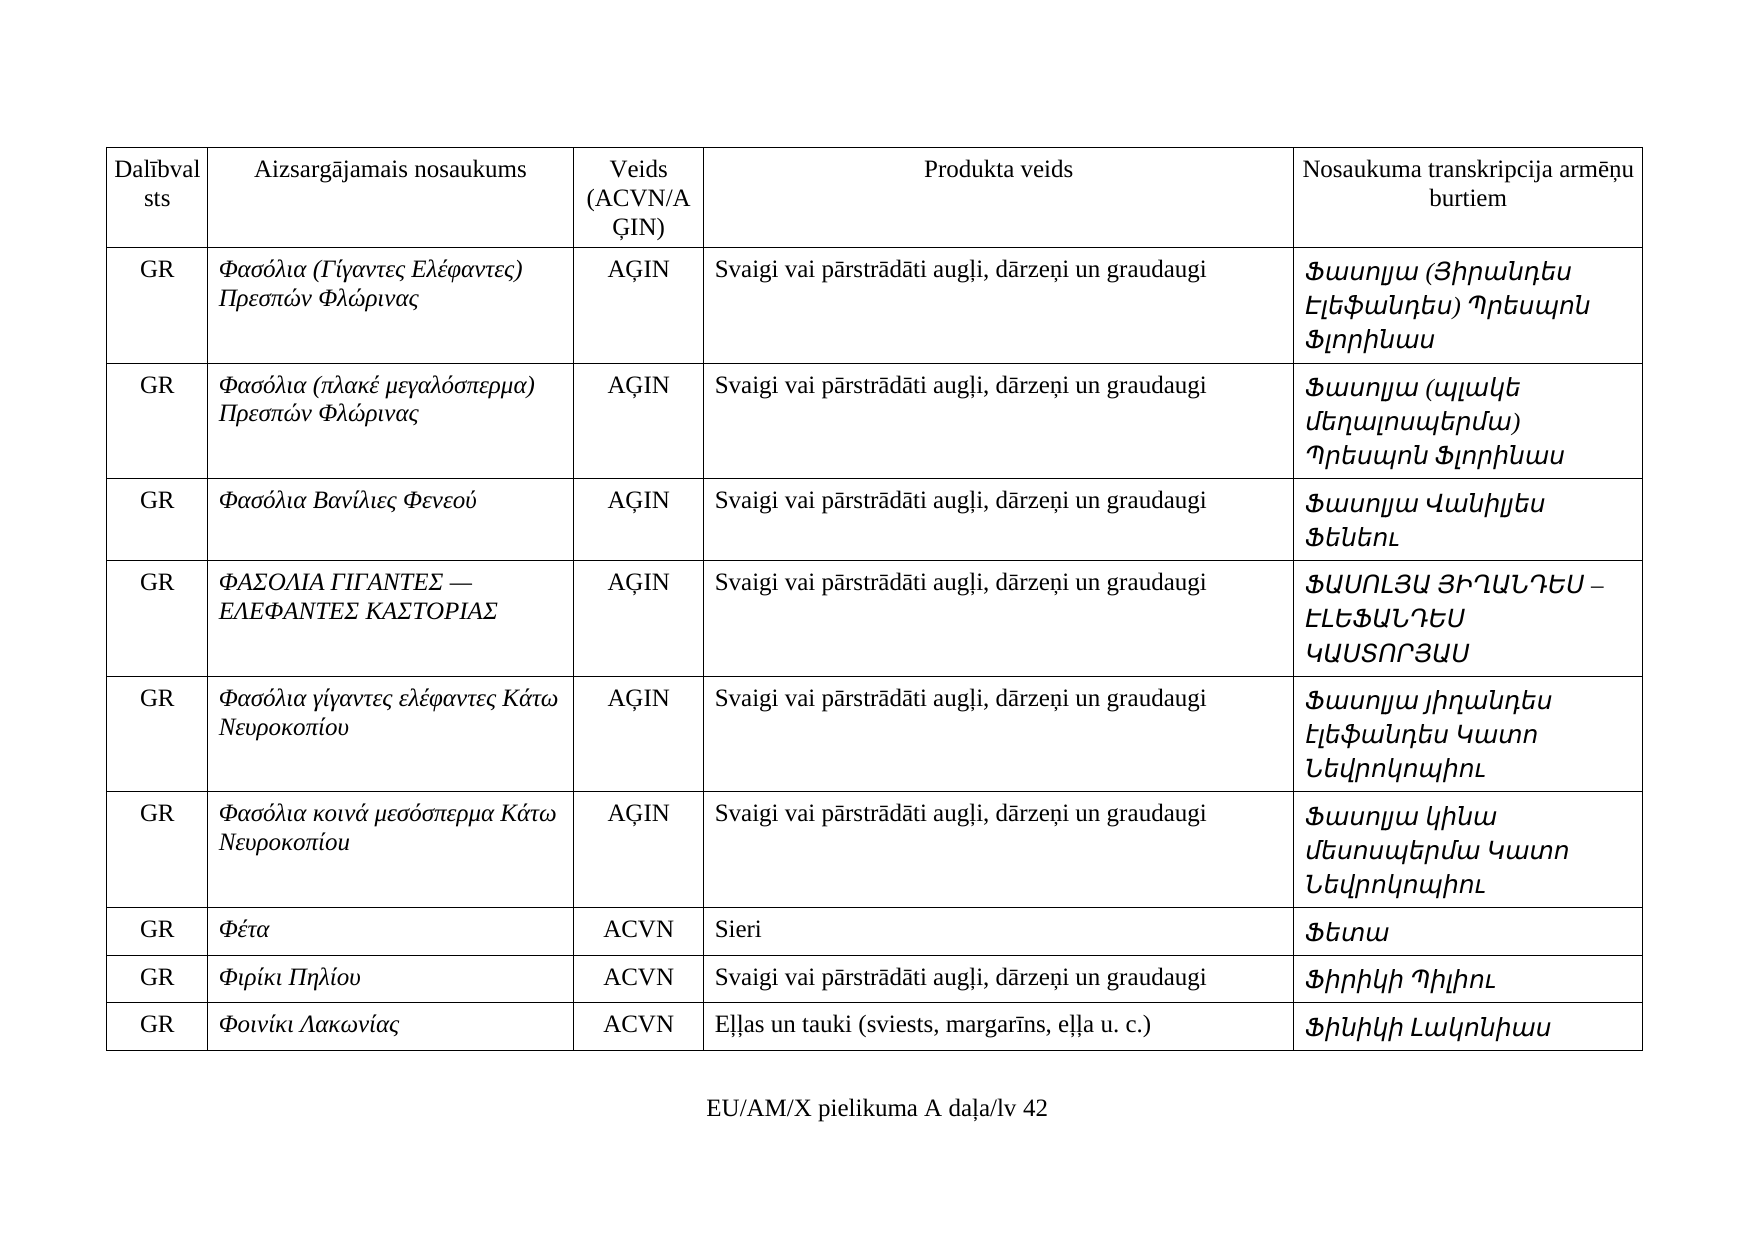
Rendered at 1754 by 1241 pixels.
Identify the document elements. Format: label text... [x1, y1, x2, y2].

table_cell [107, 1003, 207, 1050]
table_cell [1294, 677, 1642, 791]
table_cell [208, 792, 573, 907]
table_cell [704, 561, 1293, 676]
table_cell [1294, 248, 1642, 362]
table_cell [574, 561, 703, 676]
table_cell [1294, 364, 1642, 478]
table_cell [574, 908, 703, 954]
table_header Produkta veids [704, 148, 1293, 247]
table_header Dalībvalsts [107, 148, 207, 247]
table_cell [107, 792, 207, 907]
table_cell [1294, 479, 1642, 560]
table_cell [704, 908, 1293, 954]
table_header Aizsargājamais nosaukums [208, 148, 573, 247]
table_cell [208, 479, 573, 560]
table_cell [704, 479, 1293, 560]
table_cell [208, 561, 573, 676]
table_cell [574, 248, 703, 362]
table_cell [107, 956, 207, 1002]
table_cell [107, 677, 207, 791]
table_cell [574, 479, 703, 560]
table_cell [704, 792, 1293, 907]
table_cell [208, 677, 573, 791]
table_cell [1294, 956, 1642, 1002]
table_header Veids (ACVN/AĢIN) [574, 148, 703, 247]
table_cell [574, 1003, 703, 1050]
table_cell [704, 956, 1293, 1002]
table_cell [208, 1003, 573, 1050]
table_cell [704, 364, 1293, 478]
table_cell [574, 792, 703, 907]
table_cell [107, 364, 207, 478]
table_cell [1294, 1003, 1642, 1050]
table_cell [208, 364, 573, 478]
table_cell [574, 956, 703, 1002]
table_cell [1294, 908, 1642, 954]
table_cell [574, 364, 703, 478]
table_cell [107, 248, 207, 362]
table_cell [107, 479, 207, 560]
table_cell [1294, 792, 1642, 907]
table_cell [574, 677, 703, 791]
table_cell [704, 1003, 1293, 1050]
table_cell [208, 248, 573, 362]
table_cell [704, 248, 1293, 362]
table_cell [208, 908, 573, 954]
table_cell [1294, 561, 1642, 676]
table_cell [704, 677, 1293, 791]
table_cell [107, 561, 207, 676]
table_header Nosaukuma transkripcija armēņu burtiem [1294, 148, 1642, 247]
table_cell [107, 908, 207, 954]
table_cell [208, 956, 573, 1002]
